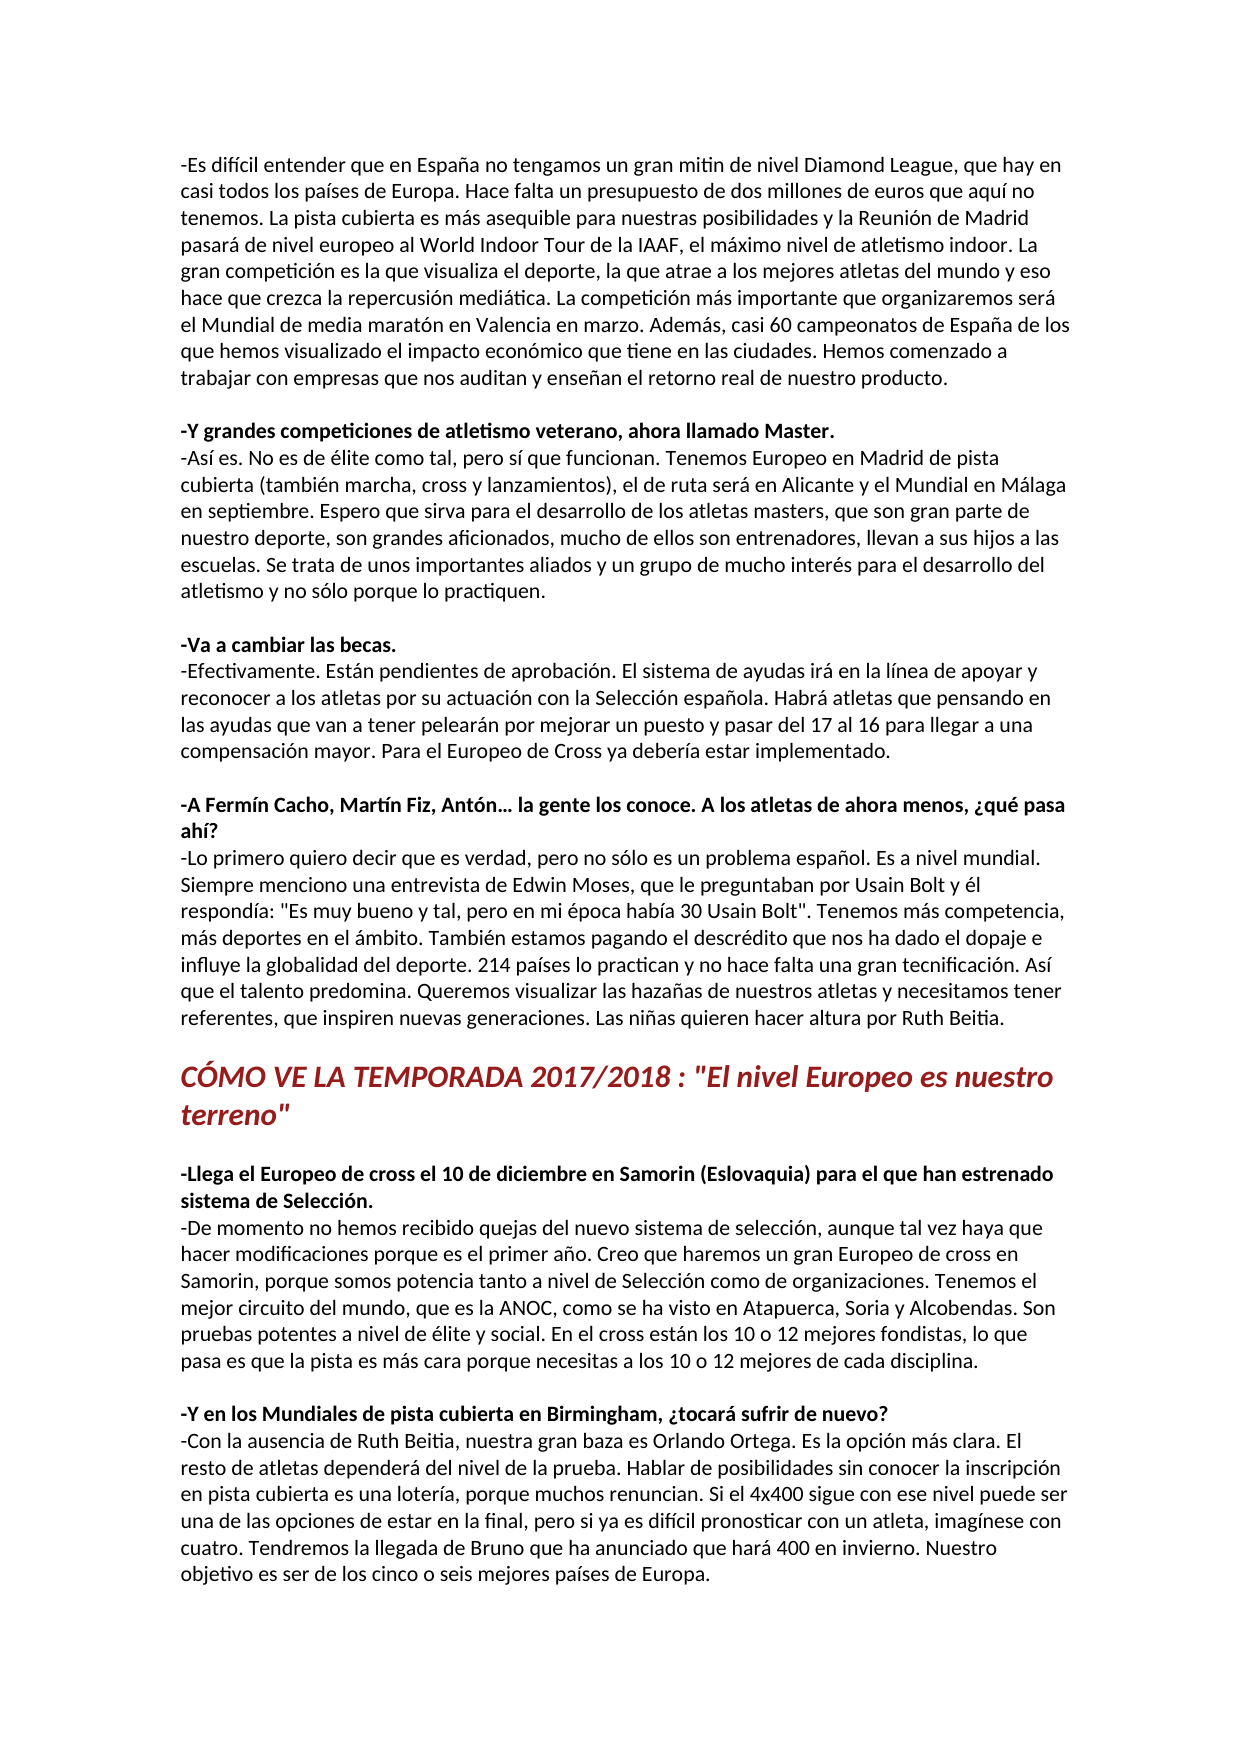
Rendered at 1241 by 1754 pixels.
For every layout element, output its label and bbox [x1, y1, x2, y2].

table_cell [177, 148, 1072, 1590]
